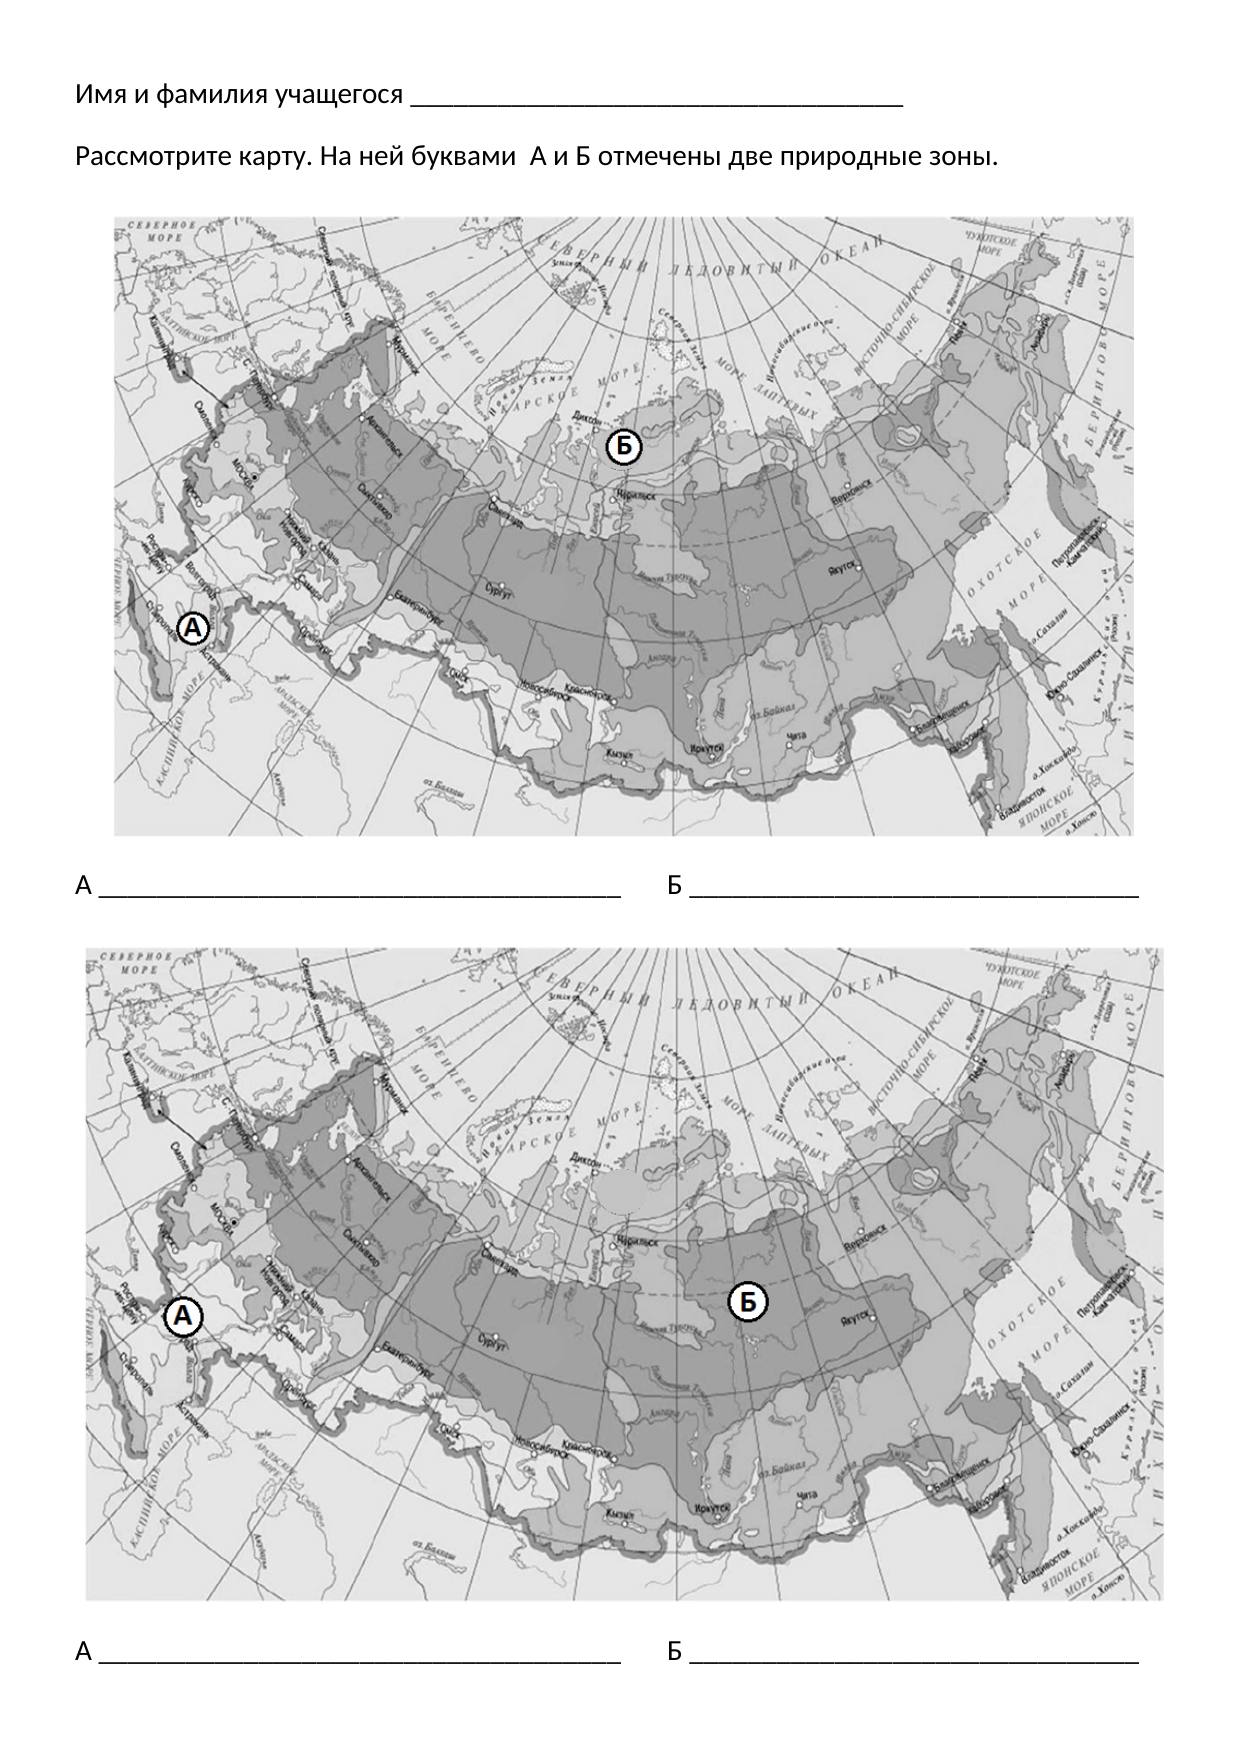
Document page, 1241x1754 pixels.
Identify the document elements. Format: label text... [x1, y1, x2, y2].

picture [75, 928, 1166, 1607]
text Рассмотрите карту. На ней буквами А и Б отмечены две природные зоны. [75, 137, 1165, 172]
text Имя и фамилия учащегося __________________________________ [75, 75, 1165, 111]
text А ____________________________________ Б _______________________________ [75, 1632, 1165, 1668]
text А ____________________________________ Б _______________________________ [75, 866, 1165, 902]
picture [104, 198, 1136, 842]
